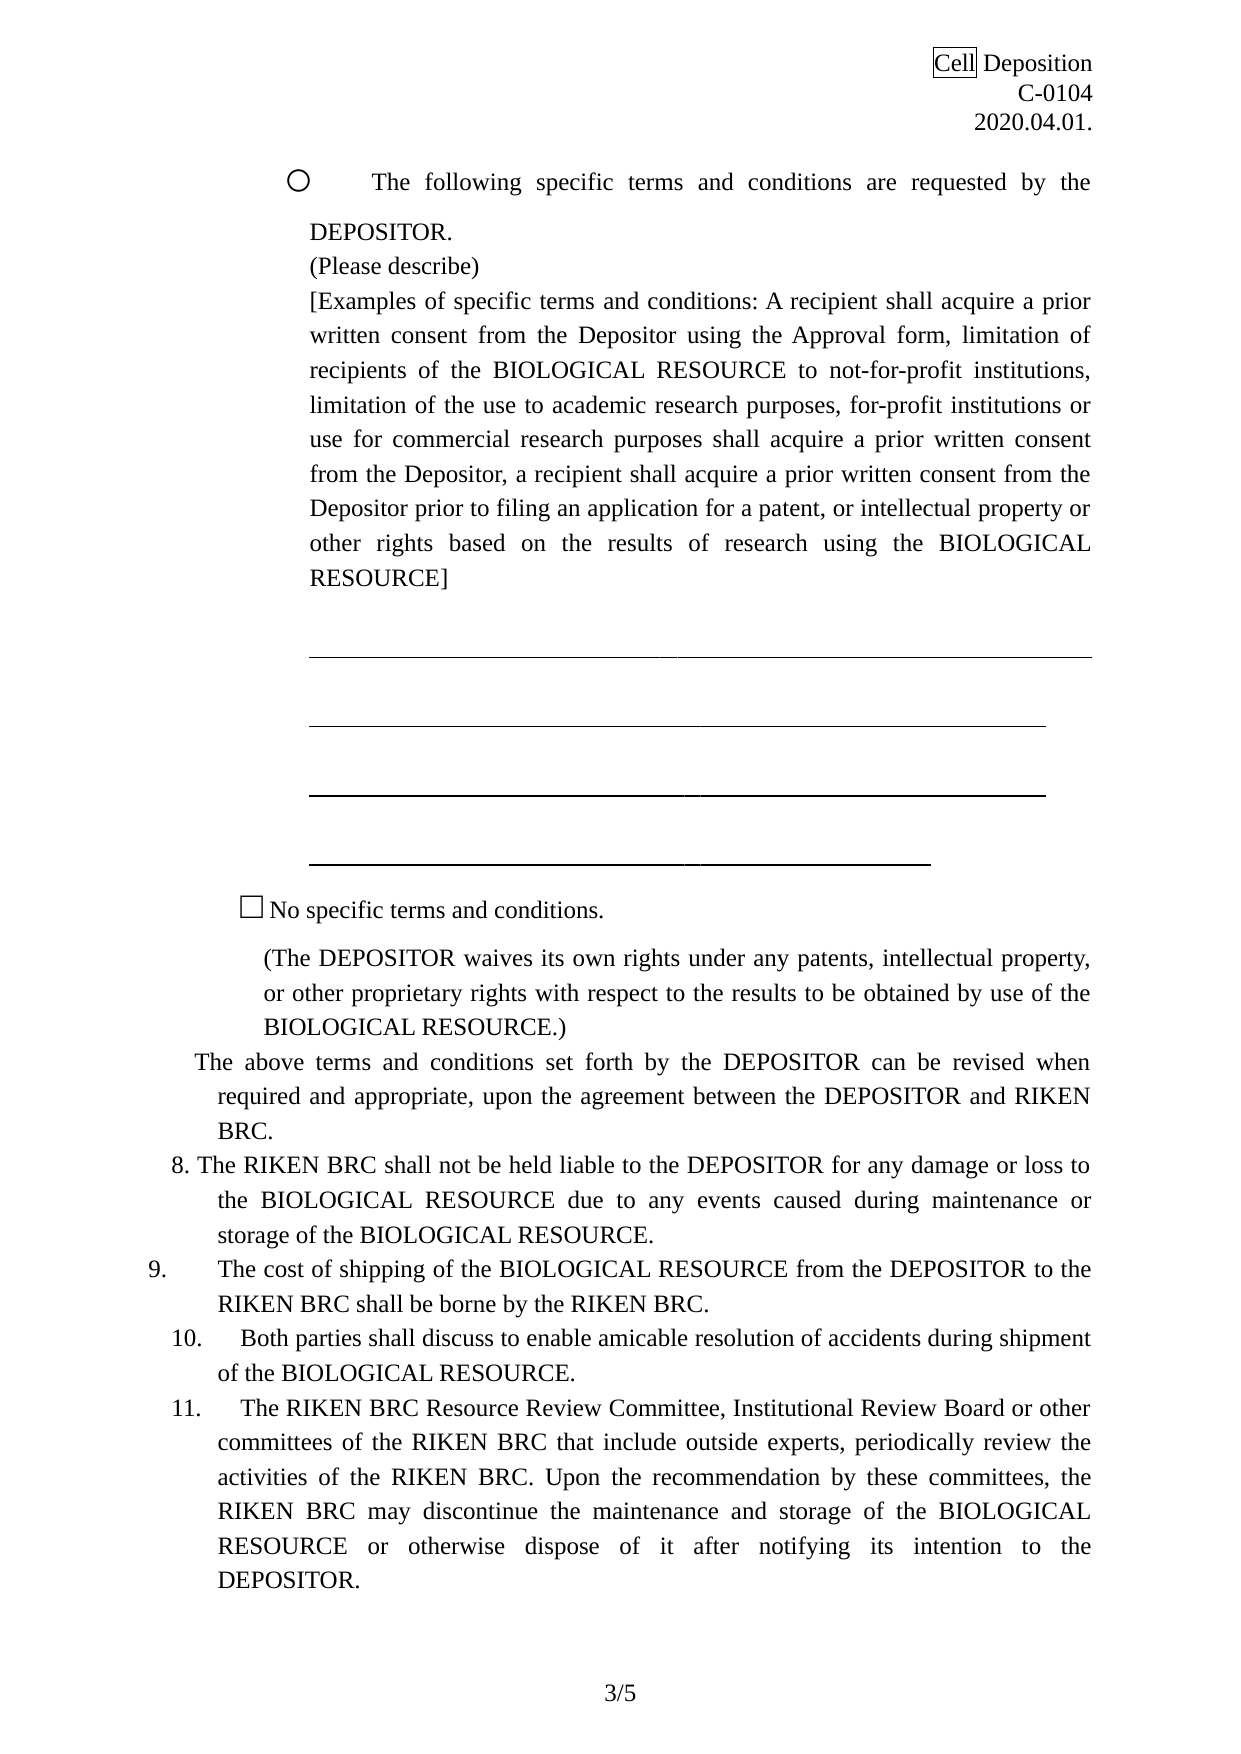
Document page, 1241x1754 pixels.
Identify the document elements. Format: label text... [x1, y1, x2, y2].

text The above terms and conditions set forth by the DEPOSITOR can be revised when required and appropriate, upon the agreement between the DEPOSITOR and RIKEN BRC. [192, 1044, 1092, 1148]
text (Please describe) [298, 248, 1092, 283]
text 8. The RIKEN BRC shall not be held liable to the DEPOSITOR for any damage or loss to the BIOLOGICAL RESOURCE due to any events caused during maintenance or storage of the BIOLOGICAL RESOURCE. [148, 1148, 1092, 1251]
list The RIKEN BRC Resource Review Committee, Institutional Review Board or other committees of the RIKEN BRC that include outside experts, periodically review the activities of the RIKEN BRC. Upon the recommendation by these committees, the RIKEN BRC may discontinue the maintenance and storage of the BIOLOGICAL RESOURCE or otherwise dispose of it after notifying its intention to the DEPOSITOR. [148, 1390, 1092, 1597]
list Both parties shall discuss to enable amicable resolution of accidents during shipment of the BIOLOGICAL RESOURCE. [148, 1321, 1092, 1390]
text 〇 The following specific terms and conditions are requested by the DEPOSITOR. [263, 145, 1092, 248]
text [Examples of specific terms and conditions: A recipient shall acquire a prior written consent from the Depositor using the Approval form, limitation of recipients of the BIOLOGICAL RESOURCE to not-for-profit institutions, limitation of the use to academic research purposes, for-profit institutions or use for commercial research purposes shall acquire a prior written consent from the Depositor, a recipient shall acquire a prior written consent from the Depositor prior to filing an application for a patent, or intellectual property or other rights based on the results of research using the BIOLOGICAL RESOURCE] [298, 283, 1092, 594]
text □ No specific terms and conditions. [217, 871, 1092, 940]
list The cost of shipping of the BIOLOGICAL RESOURCE from the DEPOSITOR to the RIKEN BRC shall be borne by the RIKEN BRC. [148, 1251, 1092, 1321]
text (The DEPOSITOR waives its own rights under any patents, intellectual property, or other proprietary rights with respect to the results to be obtained by use of the BIOLOGICAL RESOURCE.) [252, 940, 1092, 1044]
